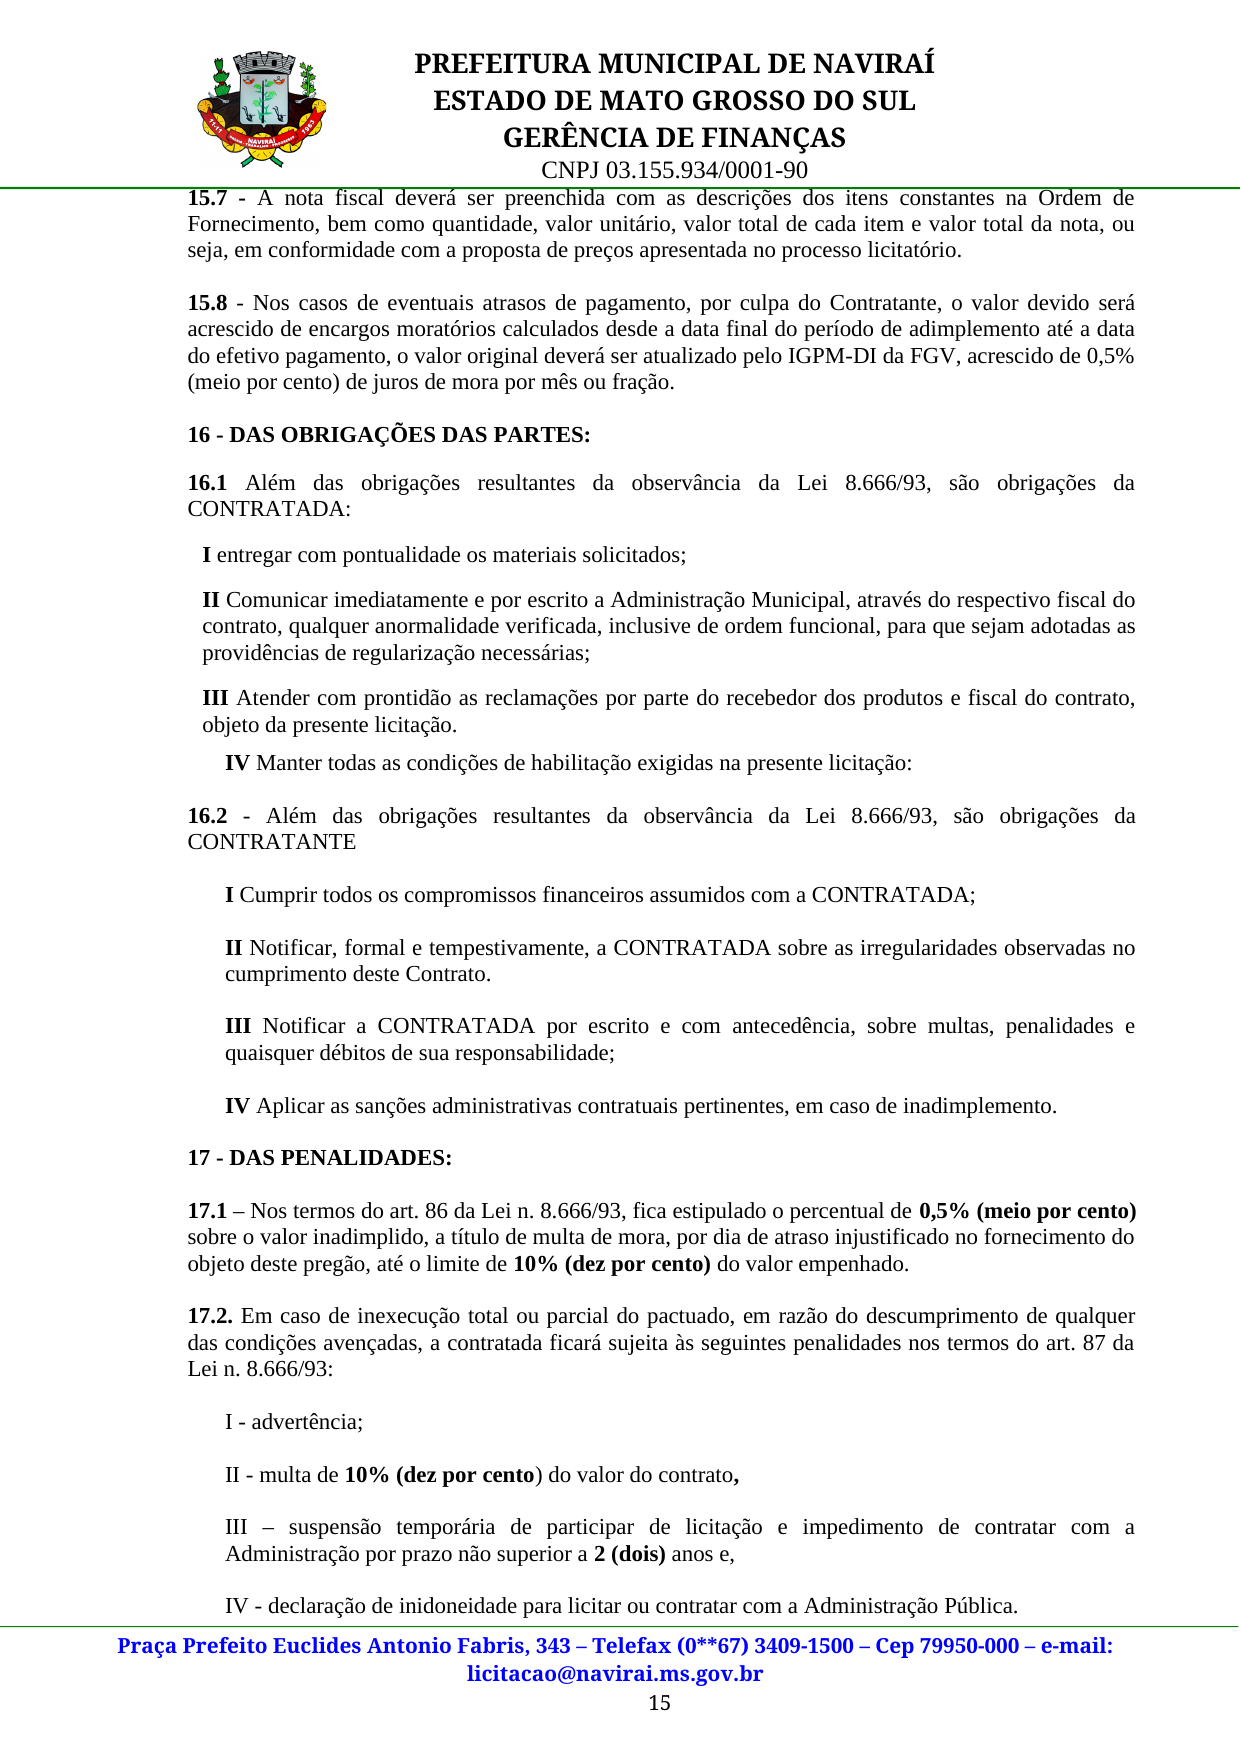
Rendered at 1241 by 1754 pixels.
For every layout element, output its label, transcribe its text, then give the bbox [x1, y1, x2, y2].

text II Comunicar imediatamente e por escrito a Administração Municipal, através do respectivo fiscal do contrato, qualquer anormalidade verificada, inclusive de ordem funcional, para que sejam adotadas as providências de regularização necessárias; [202, 586, 1137, 665]
text III – suspensão temporária de participar de licitação e impedimento de contratar com a Administração por prazo não superior a 2 (dois) anos e, [225, 1513, 1137, 1566]
text I - advertência; [225, 1408, 1137, 1434]
text I entregar com pontualidade os materiais solicitados; [202, 541, 1137, 567]
text II Notificar, formal e tempestivamente, a CONTRATADA sobre as irregularidades observadas no cumprimento deste Contrato. [225, 933, 1137, 986]
text II - multa de 10% (dez por cento) do valor do contrato, [225, 1461, 1137, 1487]
text I Cumprir todos os compromissos financeiros assumidos com a CONTRATADA; [225, 881, 1137, 907]
picture [197, 51, 327, 168]
text 17 - DAS PENALIDADES: [187, 1144, 1137, 1171]
text IV Aplicar as sanções administrativas contratuais pertinentes, em caso de inadimplemento. [225, 1092, 1137, 1118]
text IV - declaração de inidoneidade para licitar ou contratar com a Administração Pública. [225, 1592, 1137, 1619]
text 17.2. Em caso de inexecução total ou parcial do pactuado, em razão do descumprimento de qualquer das condições avençadas, a contratada ficará sujeita às seguintes penalidades nos termos do art. 87 da Lei n. 8.666/93: [187, 1302, 1137, 1382]
text 17.1 – Nos termos do art. 86 da Lei n. 8.666/93, fica estipulado o percentual de 0,5% (meio por cento) sobre o valor inadimplido, a título de multa de mora, por dia de atraso injustificado no fornecimento do objeto deste pregão, até o limite de 10% (dez por cento) do valor empenhado. [187, 1197, 1137, 1276]
text III Atender com prontidão as reclamações por parte do recebedor dos produtos e fiscal do contrato, objeto da presente licitação. [202, 684, 1137, 737]
text IV Manter todas as condições de habilitação exigidas na presente licitação: [225, 749, 1137, 775]
text 16 - DAS OBRIGAÇÕES DAS PARTES: [187, 421, 1137, 447]
text 15.8 - Nos casos de eventuais atrasos de pagamento, por culpa do Contratante, o valor devido será acrescido de encargos moratórios calculados desde a data final do período de adimplemento até a data do efetivo pagamento, o valor original deverá ser atualizado pelo IGPM-DI da FGV, acrescido de 0,5% (meio por cento) de juros de mora por mês ou fração. [187, 289, 1137, 394]
text III Notificar a CONTRATADA por escrito e com antecedência, sobre multas, penalidades e quaisquer débitos de sua responsabilidade; [225, 1013, 1137, 1065]
text 16.1 Além das obrigações resultantes da observância da Lei 8.666/93, são obrigações da CONTRATADA: [187, 469, 1137, 521]
text 16.2 - Além das obrigações resultantes da observância da Lei 8.666/93, são obrigações da CONTRATANTE [187, 802, 1137, 854]
text 15.7 - A nota fiscal deverá ser preenchida com as descrições dos itens constantes na Ordem de Fornecimento, bem como quantidade, valor unitário, valor total de cada item e valor total da nota, ou seja, em conformidade com a proposta de preços apresentada no processo licitatório. [187, 184, 1137, 263]
